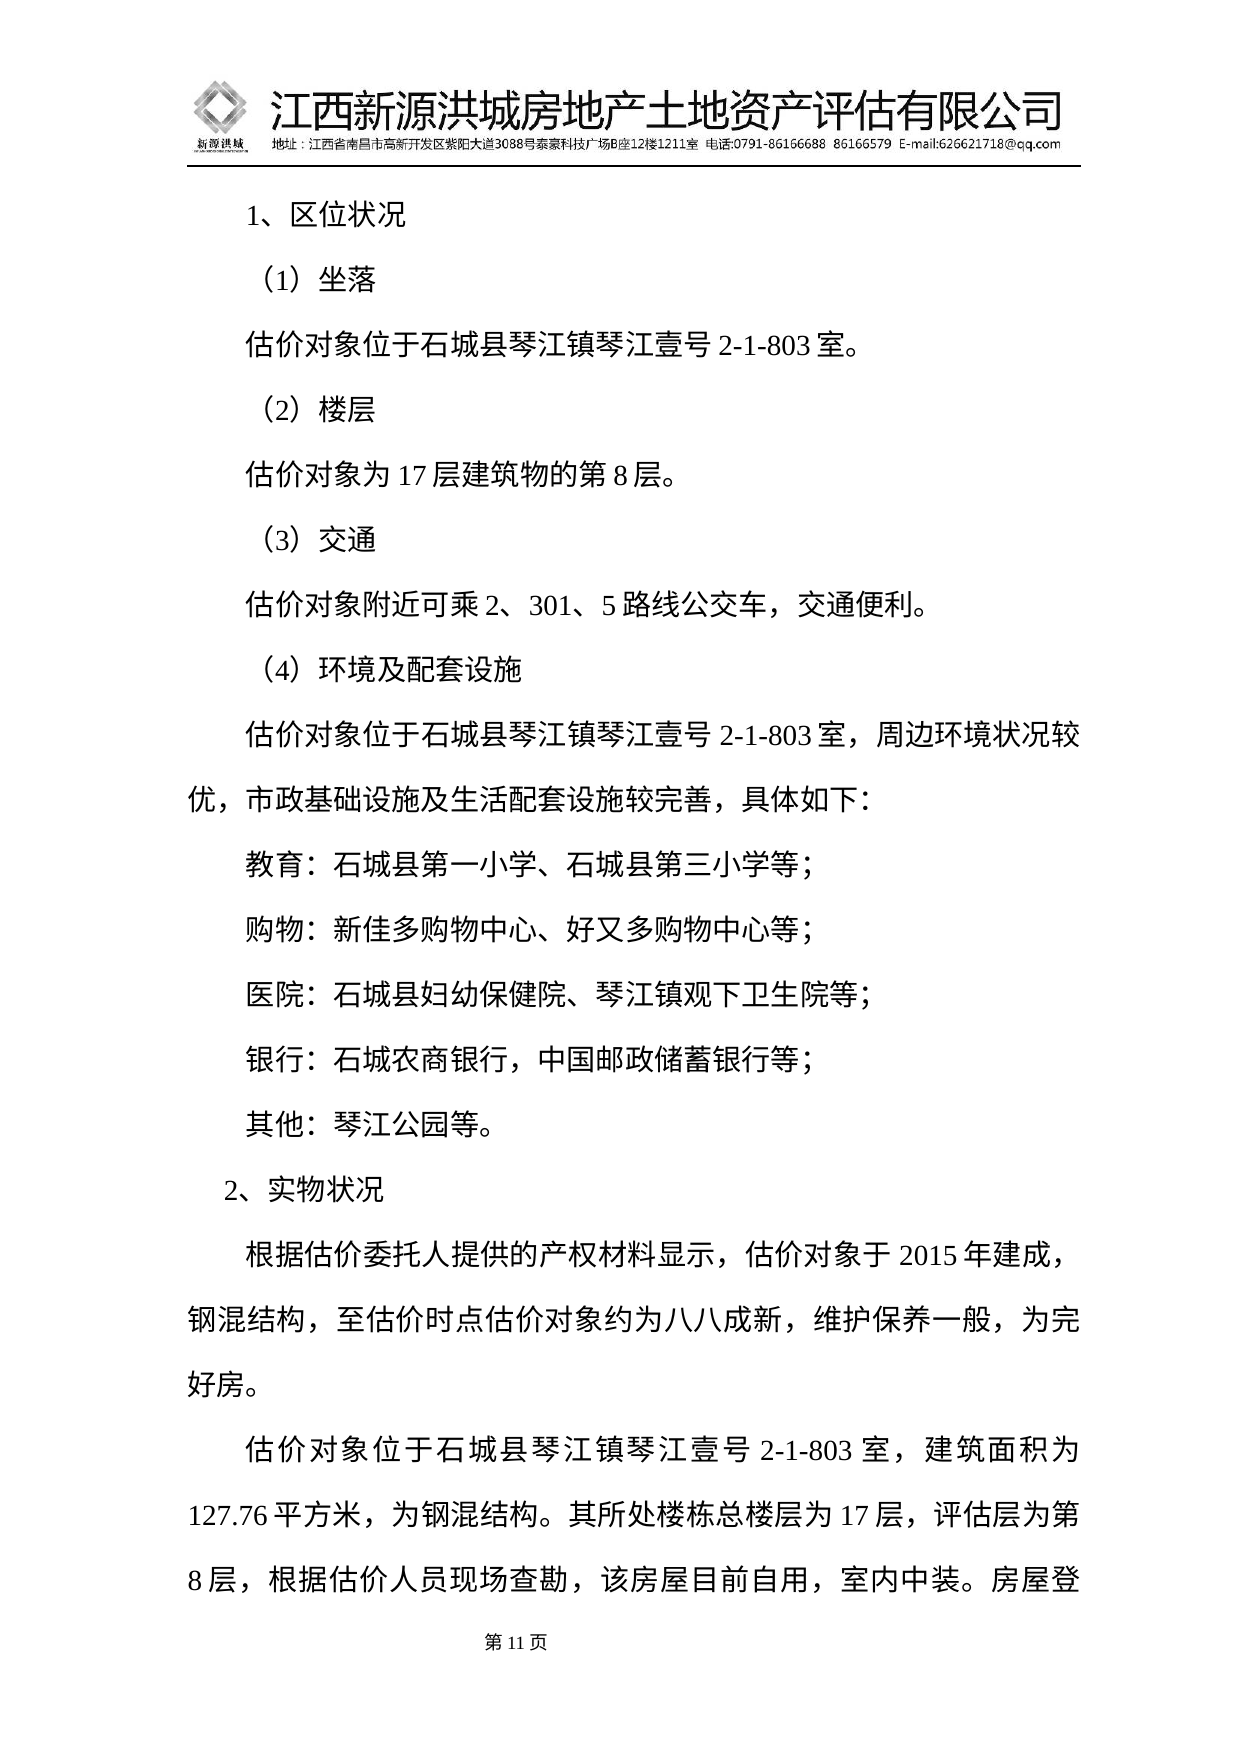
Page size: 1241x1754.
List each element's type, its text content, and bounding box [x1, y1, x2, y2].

text 2、实物状况 [187, 1155, 1081, 1220]
text 教育：石城县第一小学、石城县第三小学等； [187, 830, 1081, 895]
text （1）坐落 [187, 245, 1081, 310]
text 购物：新佳多购物中心、好又多购物中心等； [187, 895, 1081, 960]
text 1、区位状况 [187, 180, 1081, 245]
text 估价对象位于石城县琴江镇琴江壹号2-1-803室，建筑面积为127.76平方米，为钢混结构。其所处楼栋总楼层为17层，评估层为第8层，根据估价人员现场查勘，该房屋目前自用，室内中装。房屋登记用途为住宅，层高约3米，朝向为东，采光、通风较好。 [187, 1415, 1081, 1610]
picture [185, 74, 1066, 156]
text 估价对象附近可乘2、301、5路线公交车，交通便利。 [187, 570, 1081, 635]
text 医院：石城县妇幼保健院、琴江镇观下卫生院等； [187, 960, 1081, 1025]
text 其他：琴江公园等。 [187, 1090, 1081, 1155]
text 估价对象位于石城县琴江镇琴江壹号2-1-803室，周边环境状况较优，市政基础设施及生活配套设施较完善，具体如下： [187, 700, 1081, 830]
text 估价对象位于石城县琴江镇琴江壹号2-1-803室。 [187, 310, 1081, 375]
text （4）环境及配套设施 [187, 635, 1081, 700]
text 根据估价委托人提供的产权材料显示，估价对象于2015年建成，钢混结构，至估价时点估价对象约为八八成新，维护保养一般，为完好房。 [187, 1220, 1081, 1415]
text 银行：石城农商银行，中国邮政储蓄银行等； [187, 1025, 1081, 1090]
text 估价对象为17层建筑物的第8层。 [187, 440, 1081, 505]
text （3）交通 [187, 505, 1081, 570]
text （2）楼层 [187, 375, 1081, 440]
